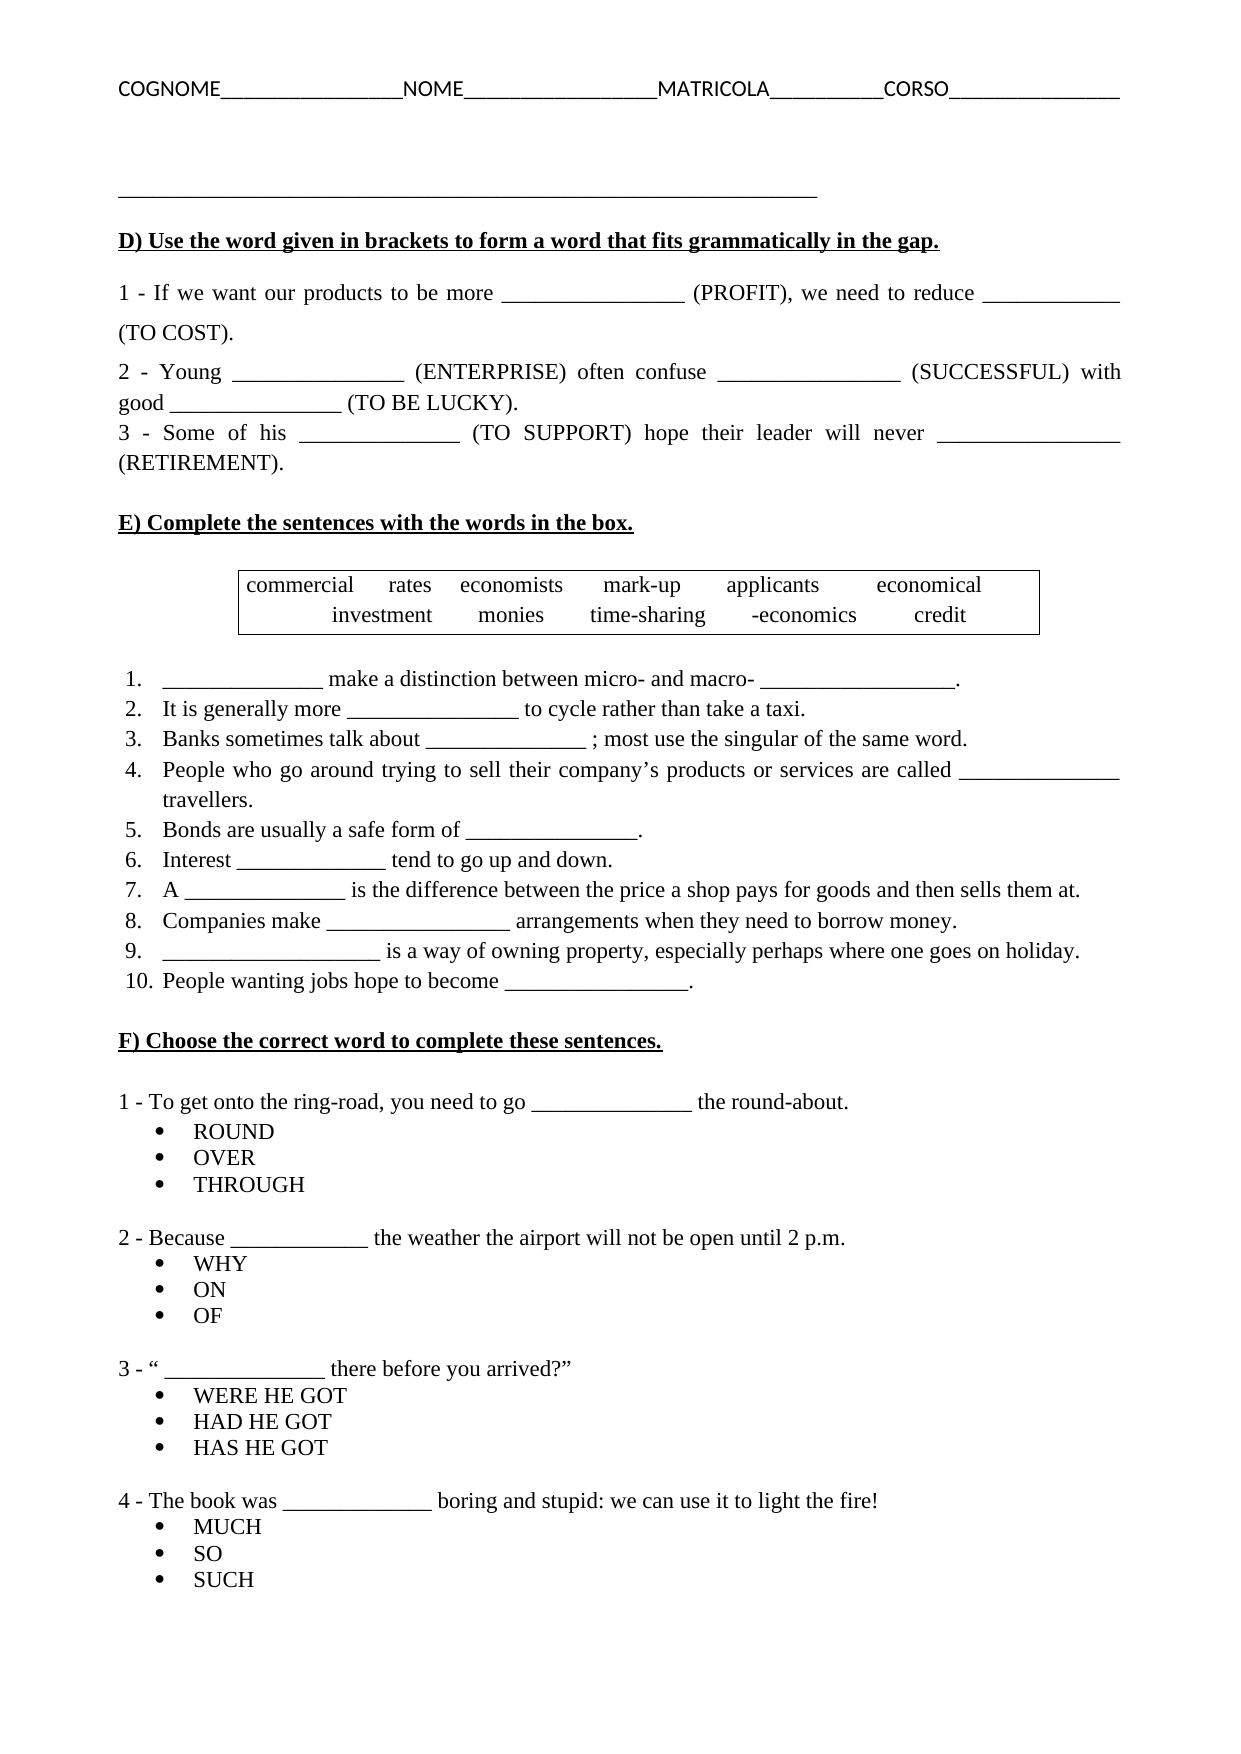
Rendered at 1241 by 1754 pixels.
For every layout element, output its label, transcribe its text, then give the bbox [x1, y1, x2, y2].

text 1 - If we want our products to be more ________________ (PROFIT), we need to reduce ____________ (TO COST). [118, 279, 1122, 345]
list It is generally more _______________ to cycle rather than take a taxi. [125, 695, 1122, 722]
list MUCH [156, 1513, 1122, 1540]
list Companies make ________________ arrangements when they need to borrow money. [125, 907, 1122, 933]
table_header commercial rates economists mark-up applicants economical investment monies time-sharing -economics credit [239, 571, 1039, 634]
list Interest _____________ tend to go up and down. [125, 846, 1122, 873]
text 1 - To get onto the ring-road, you need to go ______________ the round-about. [118, 1088, 1122, 1114]
list People who go around trying to sell their company’s products or services are called ______________ travellers. [125, 756, 1122, 812]
list ______________ make a distinction between micro- and macro- _________________. [125, 665, 1122, 691]
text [118, 174, 1122, 200]
list THROUGH [156, 1171, 1122, 1197]
text E) Complete the sentences with the words in the box. [118, 509, 1122, 536]
list ON [156, 1276, 1122, 1303]
list Banks sometimes talk about ______________ ; most use the singular of the same word. [125, 725, 1122, 752]
text D) Use the word given in brackets to form a word that fits grammatically in the gap. [118, 227, 1122, 253]
text 2 - Because ____________ the weather the airport will not be open until 2 p.m. [118, 1223, 1122, 1250]
list OVER [156, 1144, 1122, 1171]
list A ______________ is the difference between the price a shop pays for goods and then sells them at. [125, 876, 1122, 903]
list People wanting jobs hope to become ________________. [125, 967, 1122, 993]
list ___________________ is a way of owning property, especially perhaps where one goes on holiday. [125, 937, 1122, 963]
list HAS HE GOT [156, 1434, 1122, 1461]
list ROUND [156, 1118, 1122, 1144]
list Bonds are usually a safe form of _______________. [125, 816, 1122, 842]
list OF [156, 1303, 1122, 1329]
list SO [156, 1540, 1122, 1566]
text F) Choose the correct word to complete these sentences. [118, 1027, 1122, 1054]
text 2 - Young _______________ (ENTERPRISE) often confuse ________________ (SUCCESSFUL) with good _______________ (TO BE LUCKY). [118, 358, 1122, 415]
list HAD HE GOT [156, 1408, 1122, 1434]
text 3 - Some of his ______________ (TO SUPPORT) hope their leader will never ________________ (RETIREMENT). [118, 419, 1122, 475]
list SUCH [156, 1566, 1122, 1592]
list WHY [156, 1250, 1122, 1276]
text 3 - “ ______________ there before you arrived?” [118, 1355, 1122, 1382]
list WERE HE GOT [156, 1382, 1122, 1408]
text 4 - The book was _____________ boring and stupid: we can use it to light the fire! [118, 1487, 1122, 1513]
